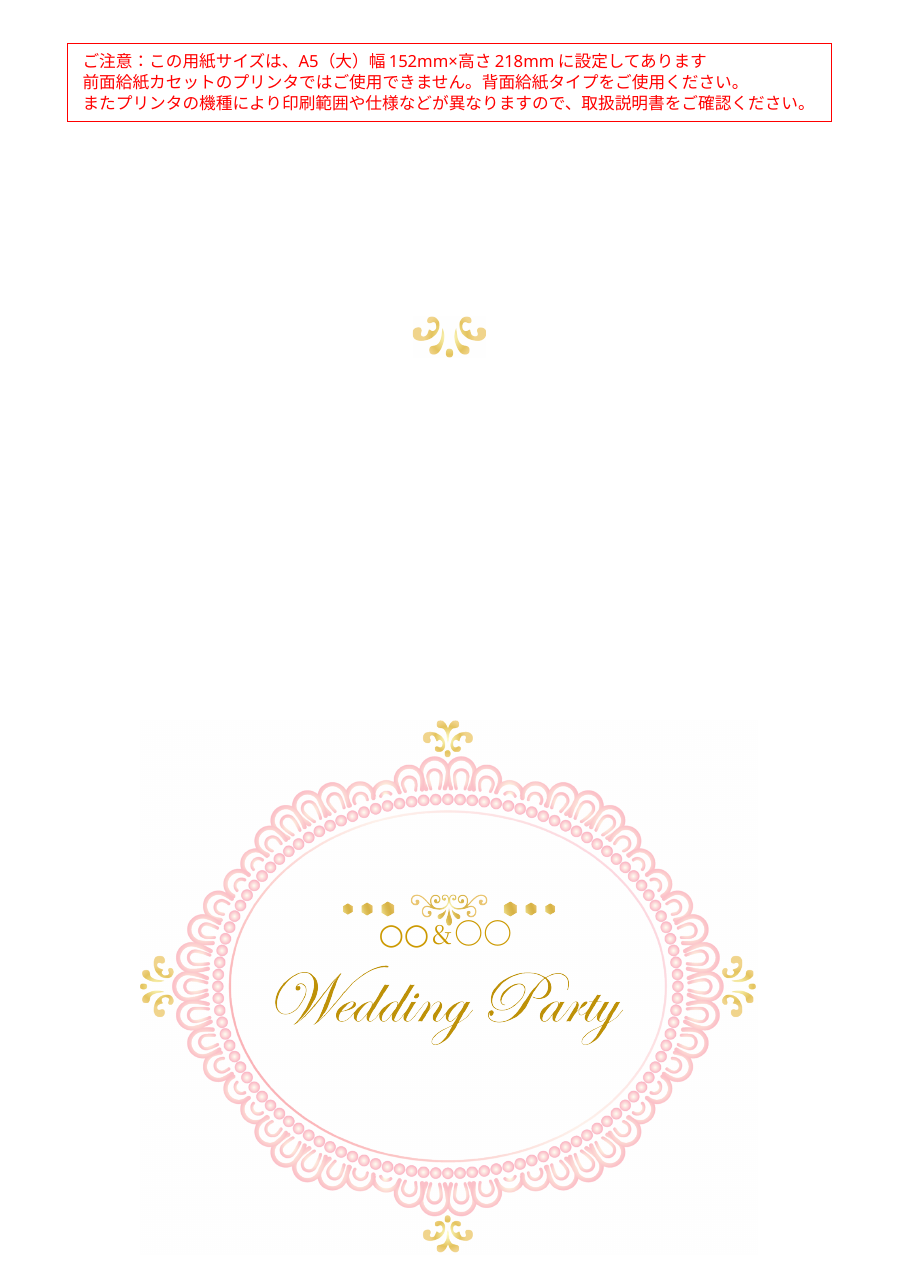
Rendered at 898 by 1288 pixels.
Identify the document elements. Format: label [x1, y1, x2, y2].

picture [412, 316, 487, 358]
picture [140, 720, 759, 1255]
